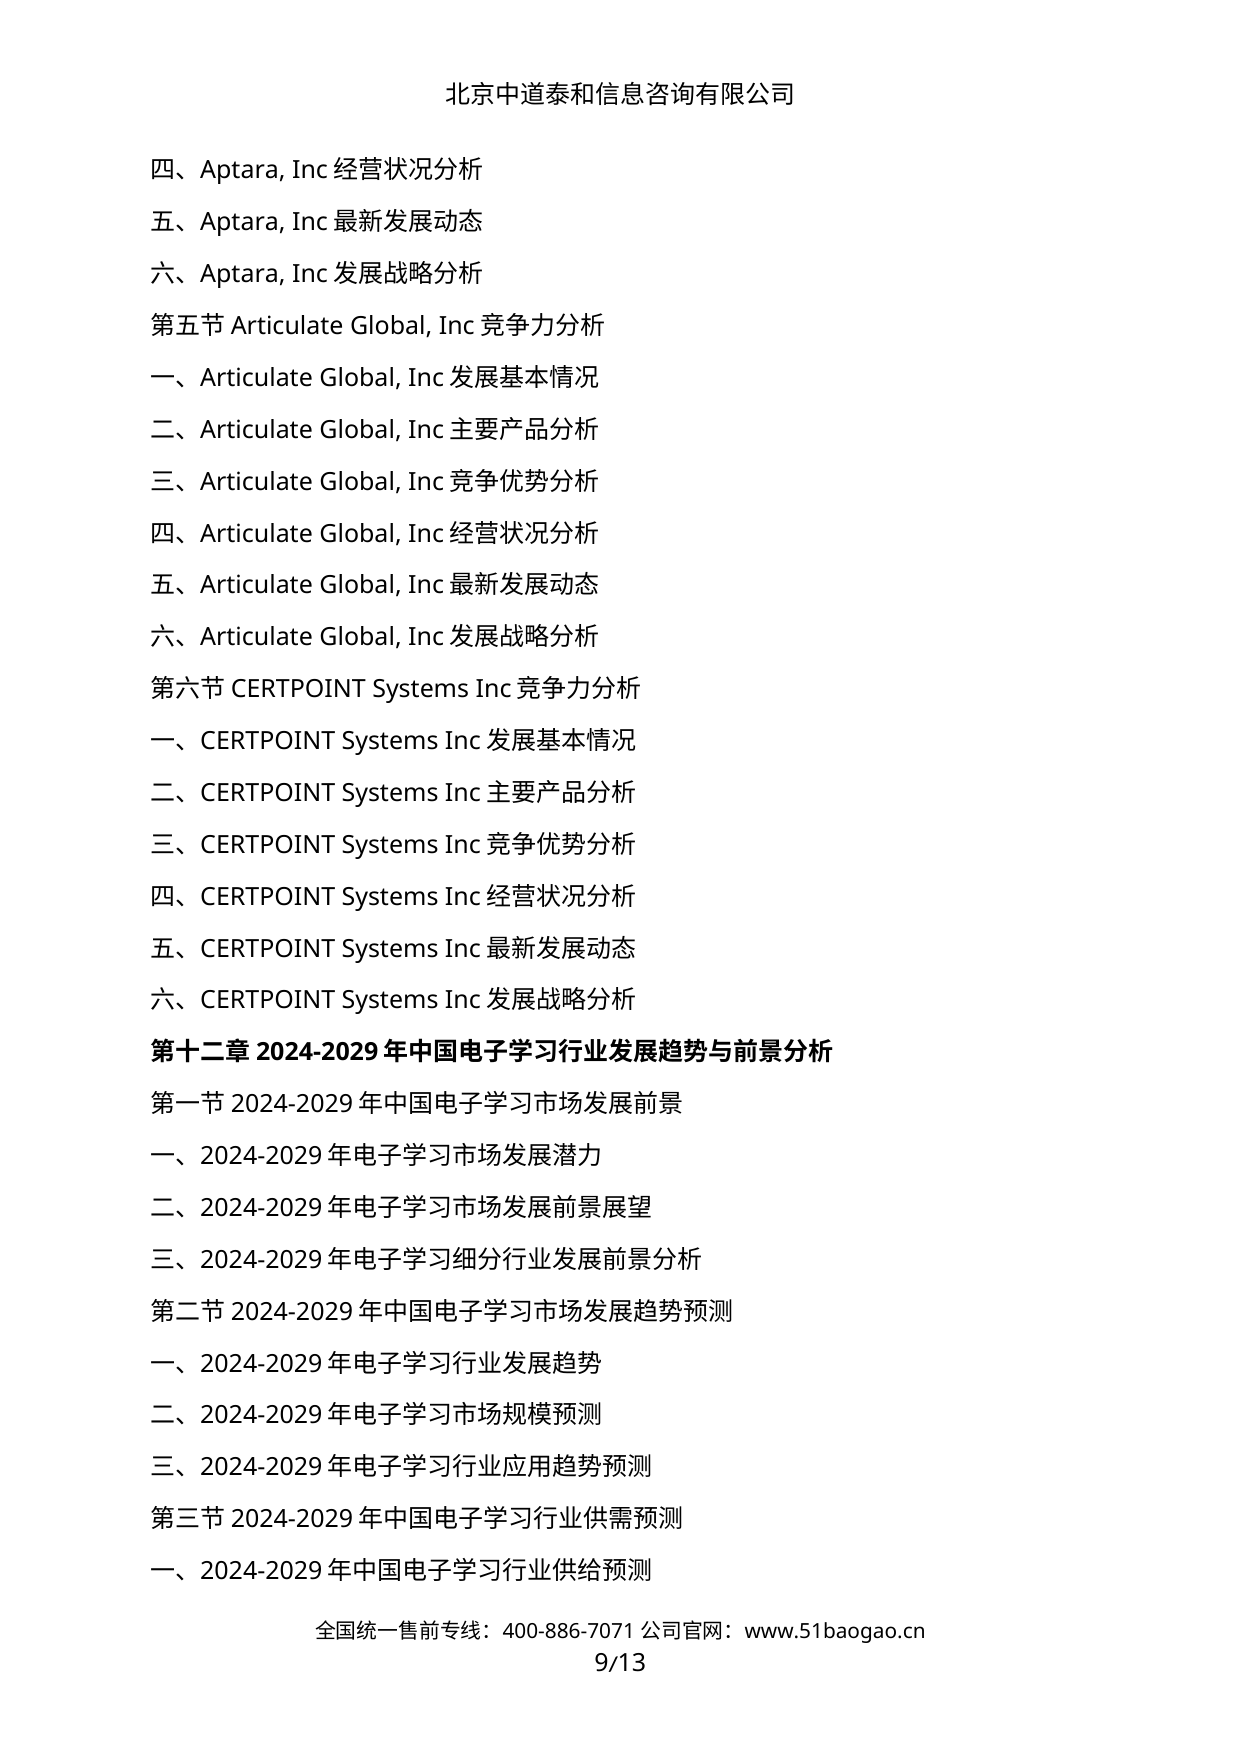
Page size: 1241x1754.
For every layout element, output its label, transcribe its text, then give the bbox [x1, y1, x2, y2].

text 六、Articulate Global, Inc发展战略分析 [150, 617, 1090, 653]
text 六、CERTPOINT Systems Inc发展战略分析 [150, 980, 1090, 1016]
text 一、Articulate Global, Inc发展基本情况 [150, 357, 1090, 394]
text 第三节 2024-2029年中国电子学习行业供需预测 [150, 1499, 1090, 1535]
text 一、2024-2029年电子学习市场发展潜力 [150, 1136, 1090, 1172]
text 第二节 2024-2029年中国电子学习市场发展趋势预测 [150, 1291, 1090, 1327]
text 二、Articulate Global, Inc主要产品分析 [150, 409, 1090, 446]
text 第五节 Articulate Global, Inc竞争力分析 [150, 306, 1090, 342]
text 一、2024-2029年中国电子学习行业供给预测 [150, 1551, 1090, 1587]
text 三、2024-2029年电子学习行业应用趋势预测 [150, 1447, 1090, 1483]
text 二、2024-2029年电子学习市场发展前景展望 [150, 1187, 1090, 1224]
text 四、CERTPOINT Systems Inc经营状况分析 [150, 876, 1090, 912]
text 一、CERTPOINT Systems Inc发展基本情况 [150, 721, 1090, 757]
text 三、Articulate Global, Inc竞争优势分析 [150, 461, 1090, 497]
text 二、2024-2029年电子学习市场规模预测 [150, 1395, 1090, 1431]
text 六、Aptara, Inc发展战略分析 [150, 254, 1090, 290]
text 第六节 CERTPOINT Systems Inc竞争力分析 [150, 669, 1090, 705]
text 三、CERTPOINT Systems Inc竞争优势分析 [150, 824, 1090, 861]
text 第十二章 2024-2029年中国电子学习行业发展趋势与前景分析 [150, 1032, 1090, 1068]
text 四、Aptara, Inc经营状况分析 [150, 150, 1090, 186]
text 五、CERTPOINT Systems Inc最新发展动态 [150, 928, 1090, 964]
text 一、2024-2029年电子学习行业发展趋势 [150, 1343, 1090, 1379]
text 二、CERTPOINT Systems Inc主要产品分析 [150, 772, 1090, 809]
text 四、Articulate Global, Inc经营状况分析 [150, 513, 1090, 549]
text 五、Articulate Global, Inc最新发展动态 [150, 565, 1090, 601]
text 第一节 2024-2029年中国电子学习市场发展前景 [150, 1084, 1090, 1120]
text 三、2024-2029年电子学习细分行业发展前景分析 [150, 1239, 1090, 1276]
text 五、Aptara, Inc最新发展动态 [150, 202, 1090, 238]
